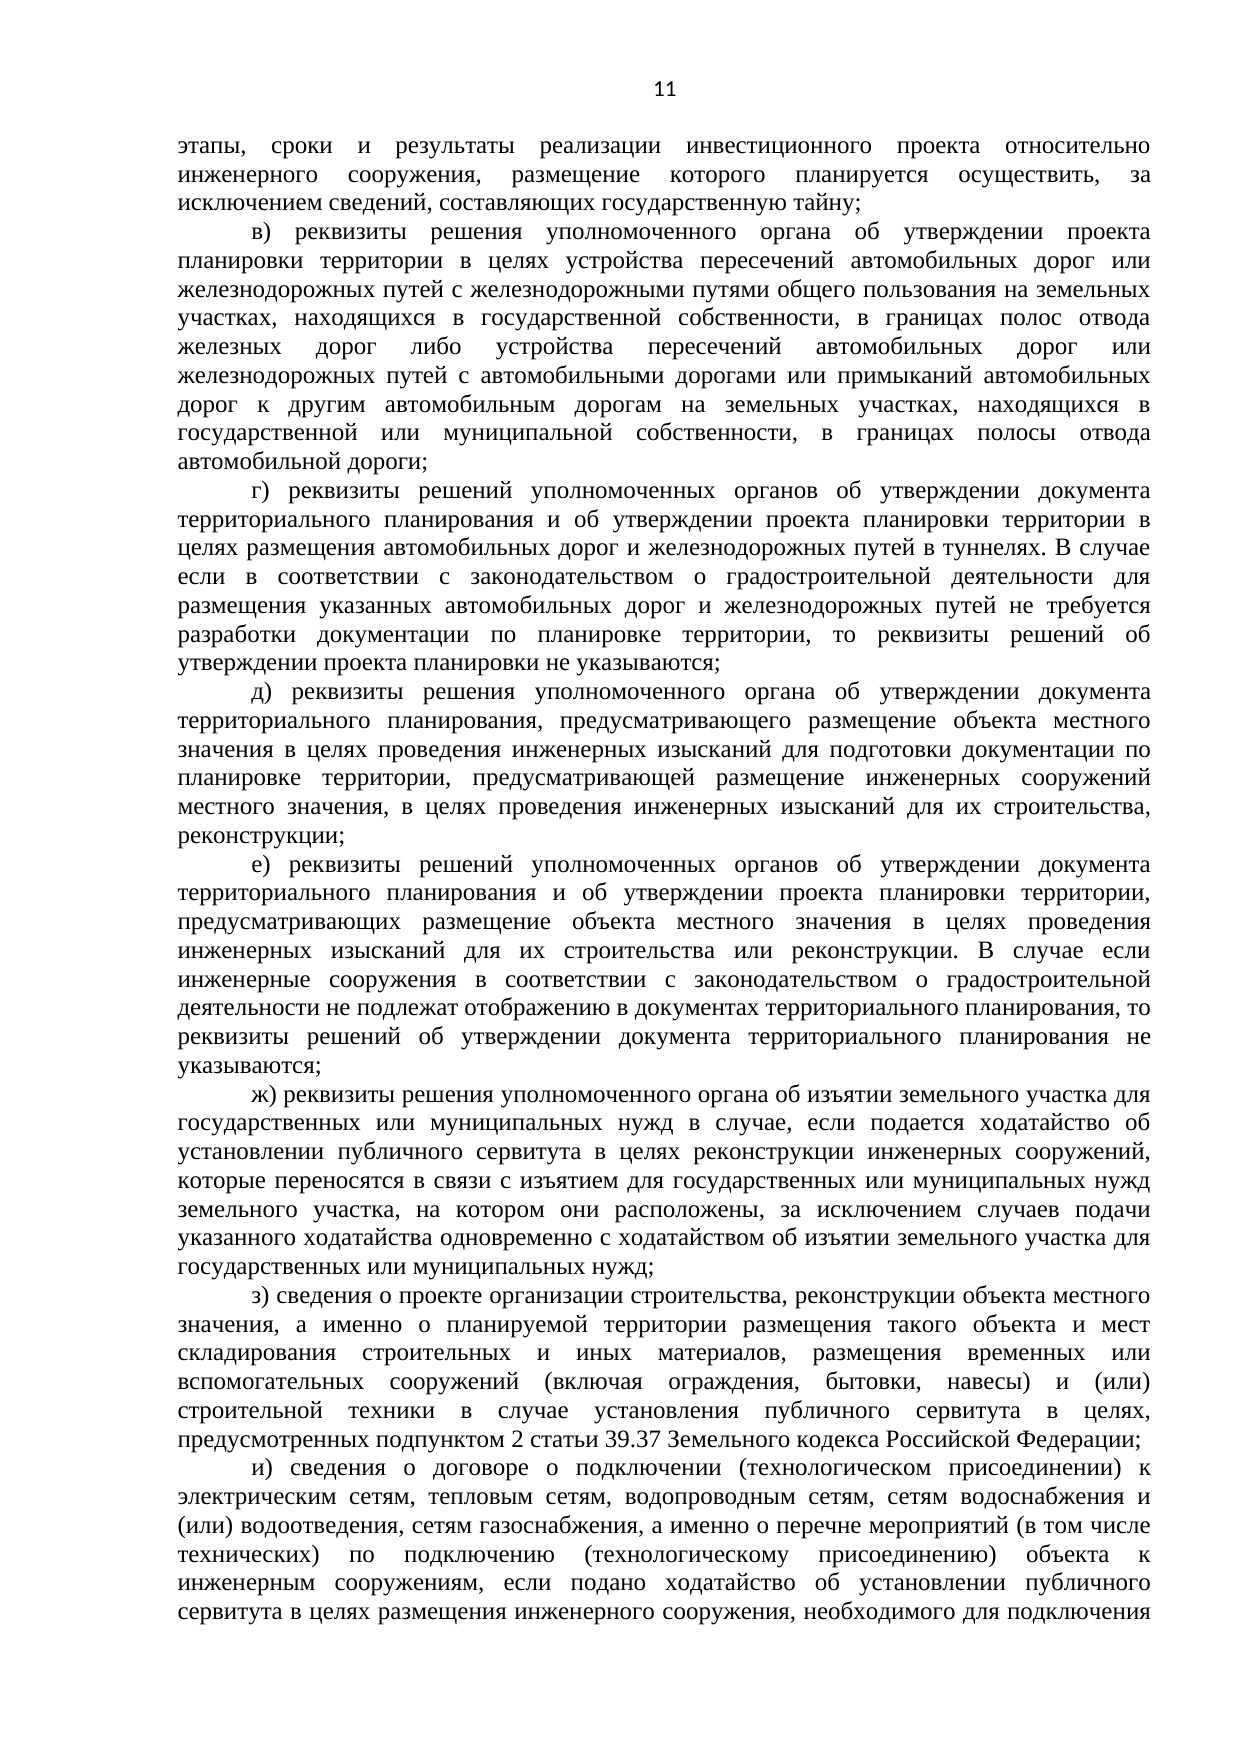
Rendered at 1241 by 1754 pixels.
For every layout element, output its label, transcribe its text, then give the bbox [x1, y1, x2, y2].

text ж) реквизиты решения уполномоченного органа об изъятии земельного участка для государственных или муниципальных нужд в случае, если подается ходатайство об установлении публичного сервитута в целях реконструкции инженерных сооружений, которые переносятся в связи с изъятием для государственных или муниципальных нужд земельного участка, на котором они расположены, за исключением случаев подачи указанного ходатайства одновременно с ходатайством об изъятии земельного участка для государственных или муниципальных нужд; [177, 1079, 1152, 1280]
text в) реквизиты решения уполномоченного органа об утверждении проекта планировки территории в целях устройства пересечений автомобильных дорог или железнодорожных путей с железнодорожными путями общего пользования на земельных участках, находящихся в государственной собственности, в границах полос отвода железных дорог либо устройства пересечений автомобильных дорог или железнодорожных путей с автомобильными дорогами или примыканий автомобильных дорог к другим автомобильным дорогам на земельных участках, находящихся в государственной или муниципальной собственности, в границах полосы отвода автомобильной дороги; [177, 216, 1152, 475]
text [177, 130, 1152, 216]
text з) сведения о проекте организации строительства, реконструкции объекта местного значения, а именно о планируемой территории размещения такого объекта и мест складирования строительных и иных материалов, размещения временных или вспомогательных сооружений (включая ограждения, бытовки, навесы) и (или) строительной техники в случае установления публичного сервитута в целях, предусмотренных подпунктом 2 статьи 39.37 Земельного кодекса Российской Федерации; [177, 1280, 1152, 1452]
text д) реквизиты решения уполномоченного органа об утверждении документа территориального планирования, предусматривающего размещение объекта местного значения в целях проведения инженерных изысканий для подготовки документации по планировке территории, предусматривающей размещение инженерных сооружений местного значения, в целях проведения инженерных изысканий для их строительства, реконструкции; [177, 676, 1152, 849]
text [177, 1452, 1152, 1625]
text г) реквизиты решений уполномоченных органов об утверждении документа территориального планирования и об утверждении проекта планировки территории в целях размещения автомобильных дорог и железнодорожных путей в туннелях. В случае если в соответствии с законодательством о градостроительной деятельности для размещения указанных автомобильных дорог и железнодорожных путей не требуется разработки документации по планировке территории, то реквизиты решений об утверждении проекта планировки не указываются; [177, 475, 1152, 676]
text е) реквизиты решений уполномоченных органов об утверждении документа территориального планирования и об утверждении проекта планировки территории, предусматривающих размещение объекта местного значения в целях проведения инженерных изысканий для их строительства или реконструкции. В случае если инженерные сооружения в соответствии с законодательством о градостроительной деятельности не подлежат отображению в документах территориального планирования, то реквизиты решений об утверждении документа территориального планирования не указываются; [177, 849, 1152, 1079]
